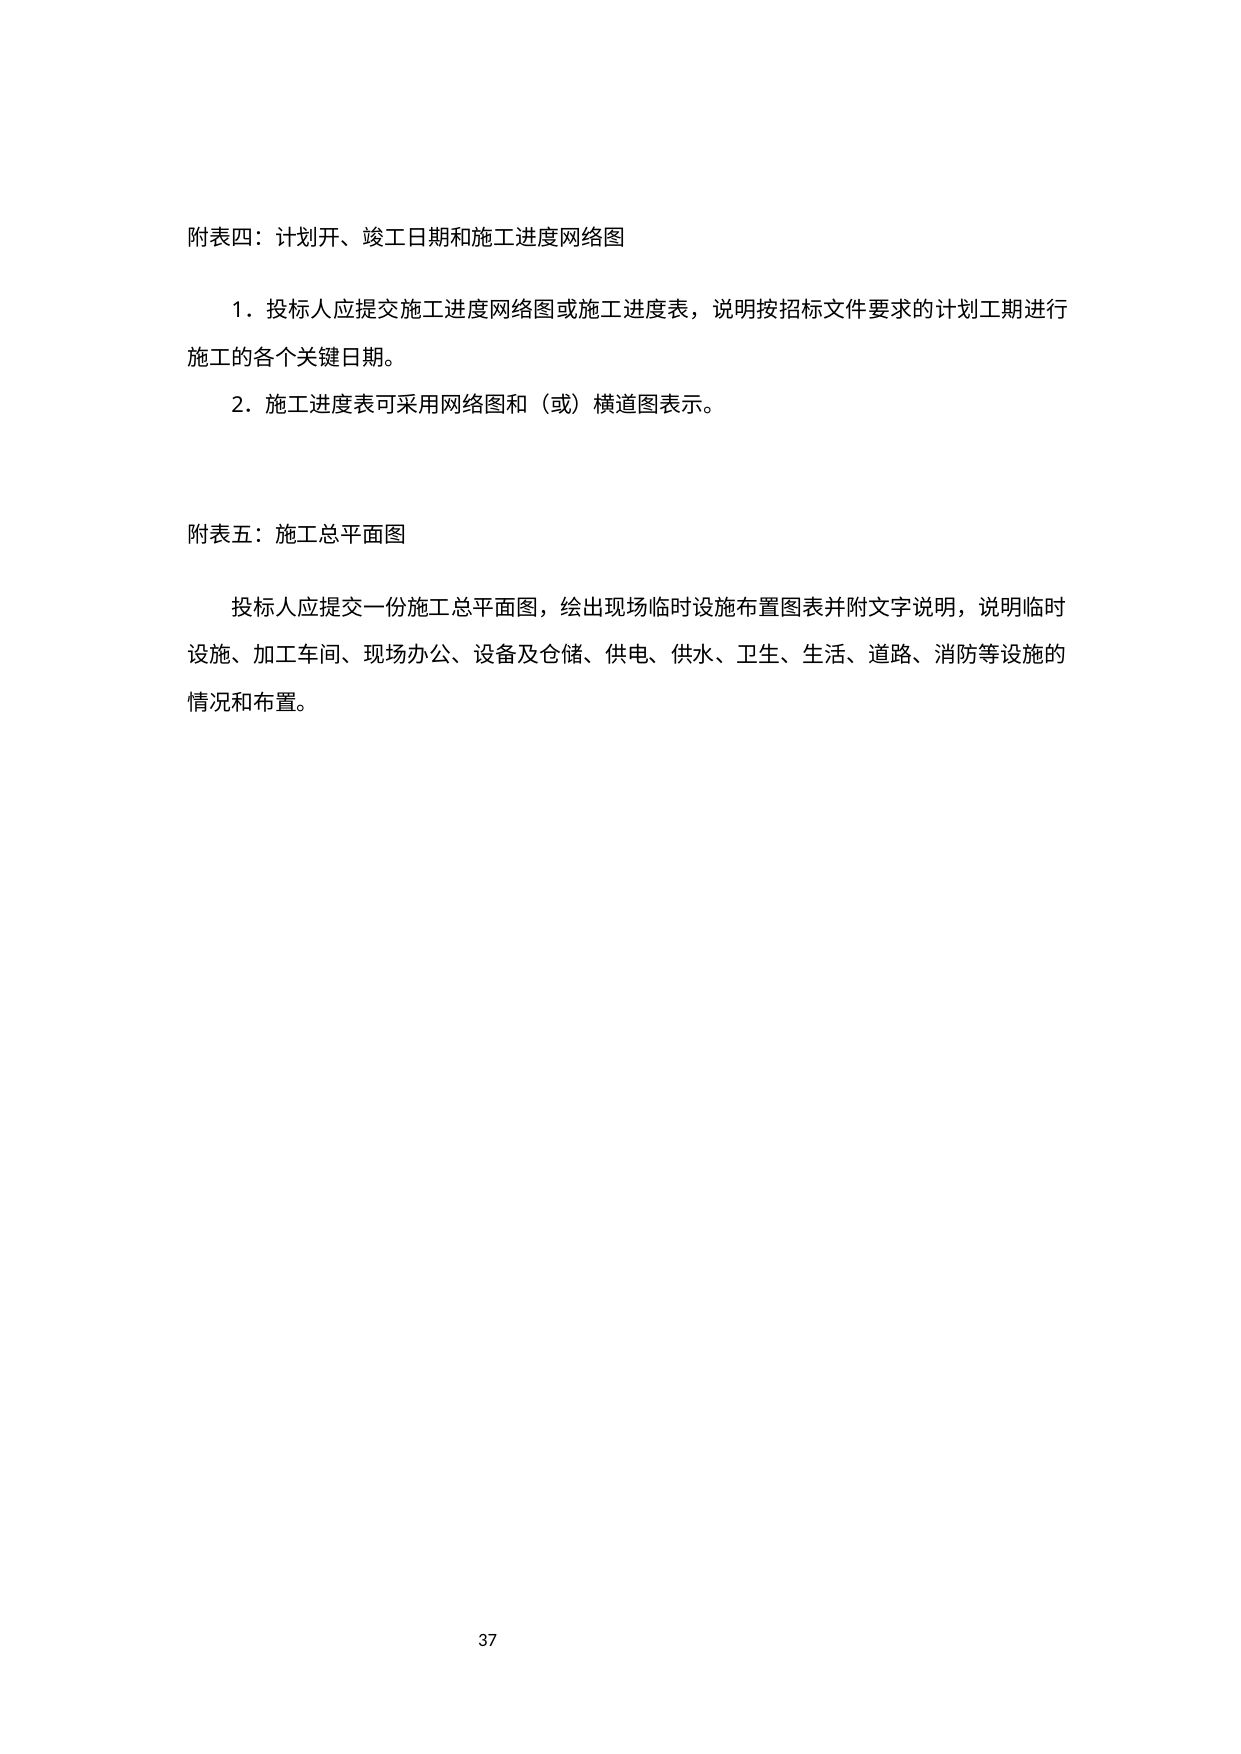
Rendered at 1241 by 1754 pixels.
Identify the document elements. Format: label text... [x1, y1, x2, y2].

text 投标人应提交一份施工总平面图，绘出现场临时设施布置图表并附文字说明，说明临时设施、加工车间、现场办公、设备及仓储、供电、供水、卫生、生活、道路、消防等设施的情况和布置。 [187, 589, 1069, 716]
text 1．投标人应提交施工进度网络图或施工进度表，说明按招标文件要求的计划工期进行施工的各个关键日期。 [187, 292, 1069, 371]
text 附表五：施工总平面图 [187, 517, 1069, 549]
text 附表四：计划开、竣工日期和施工进度网络图 [187, 220, 1069, 251]
text 2．施工进度表可采用网络图和（或）横道图表示。 [187, 387, 1069, 419]
